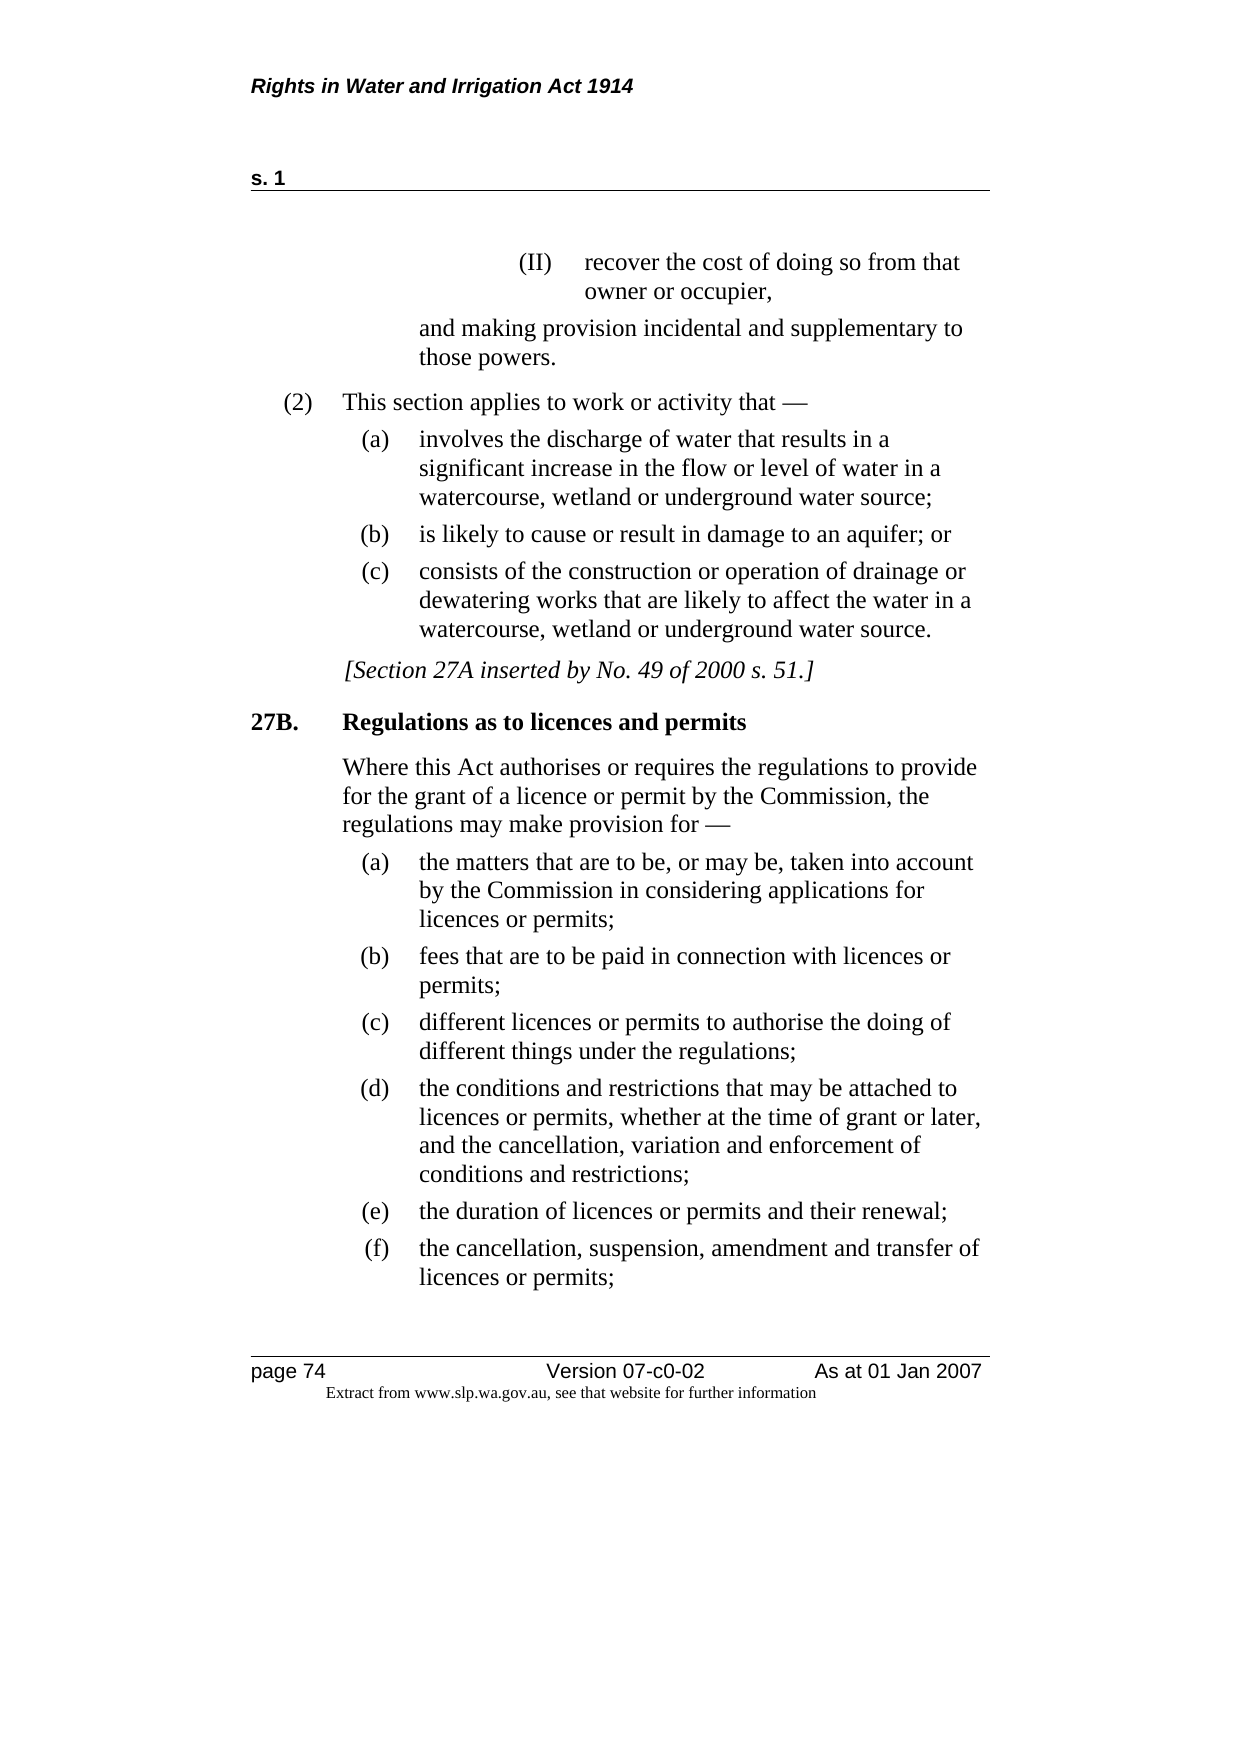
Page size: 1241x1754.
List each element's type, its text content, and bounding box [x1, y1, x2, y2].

text (b) fees that are to be paid in connection with licences or permits; [251, 941, 990, 999]
text (c) consists of the construction or operation of drainage or dewatering works that are likely to affect the water in a watercourse, wetland or underground water source. [251, 556, 990, 642]
text [Section 27A inserted by No. 49 of 2000 s. 51.] [251, 655, 990, 684]
text (a) the matters that are to be, or may be, taken into account by the Commission in considering applications for licences or permits; [251, 847, 990, 933]
text (2) This section applies to work or activity that — [251, 387, 990, 416]
text (e) the duration of licences or permits and their renewal; [251, 1196, 990, 1225]
subtitle 27B. Regulations as to licences and permits [251, 707, 990, 735]
text Where this Act authorises or requires the regulations to provide for the grant of a licence or permit by the Commission, the regulations may make provision for — [251, 752, 990, 838]
text (II) recover the cost of doing so from that owner or occupier, [251, 247, 990, 305]
text (d) the conditions and restrictions that may be attached to licences or permits, whether at the time of grant or later, and the cancellation, variation and enforcement of conditions and restrictions; [251, 1073, 990, 1188]
text (b) is likely to cause or result in damage to an aquifer; or [251, 519, 990, 548]
text and making provision incidental and supplementary to those powers. [251, 313, 990, 371]
text (a) involves the discharge of water that results in a significant increase in the flow or level of water in a watercourse, wetland or underground water source; [251, 424, 990, 511]
text (c) different licences or permits to authorise the doing of different things under the regulations; [251, 1007, 990, 1064]
text (f) the cancellation, suspension, amendment and transfer of licences or permits; [251, 1233, 990, 1291]
